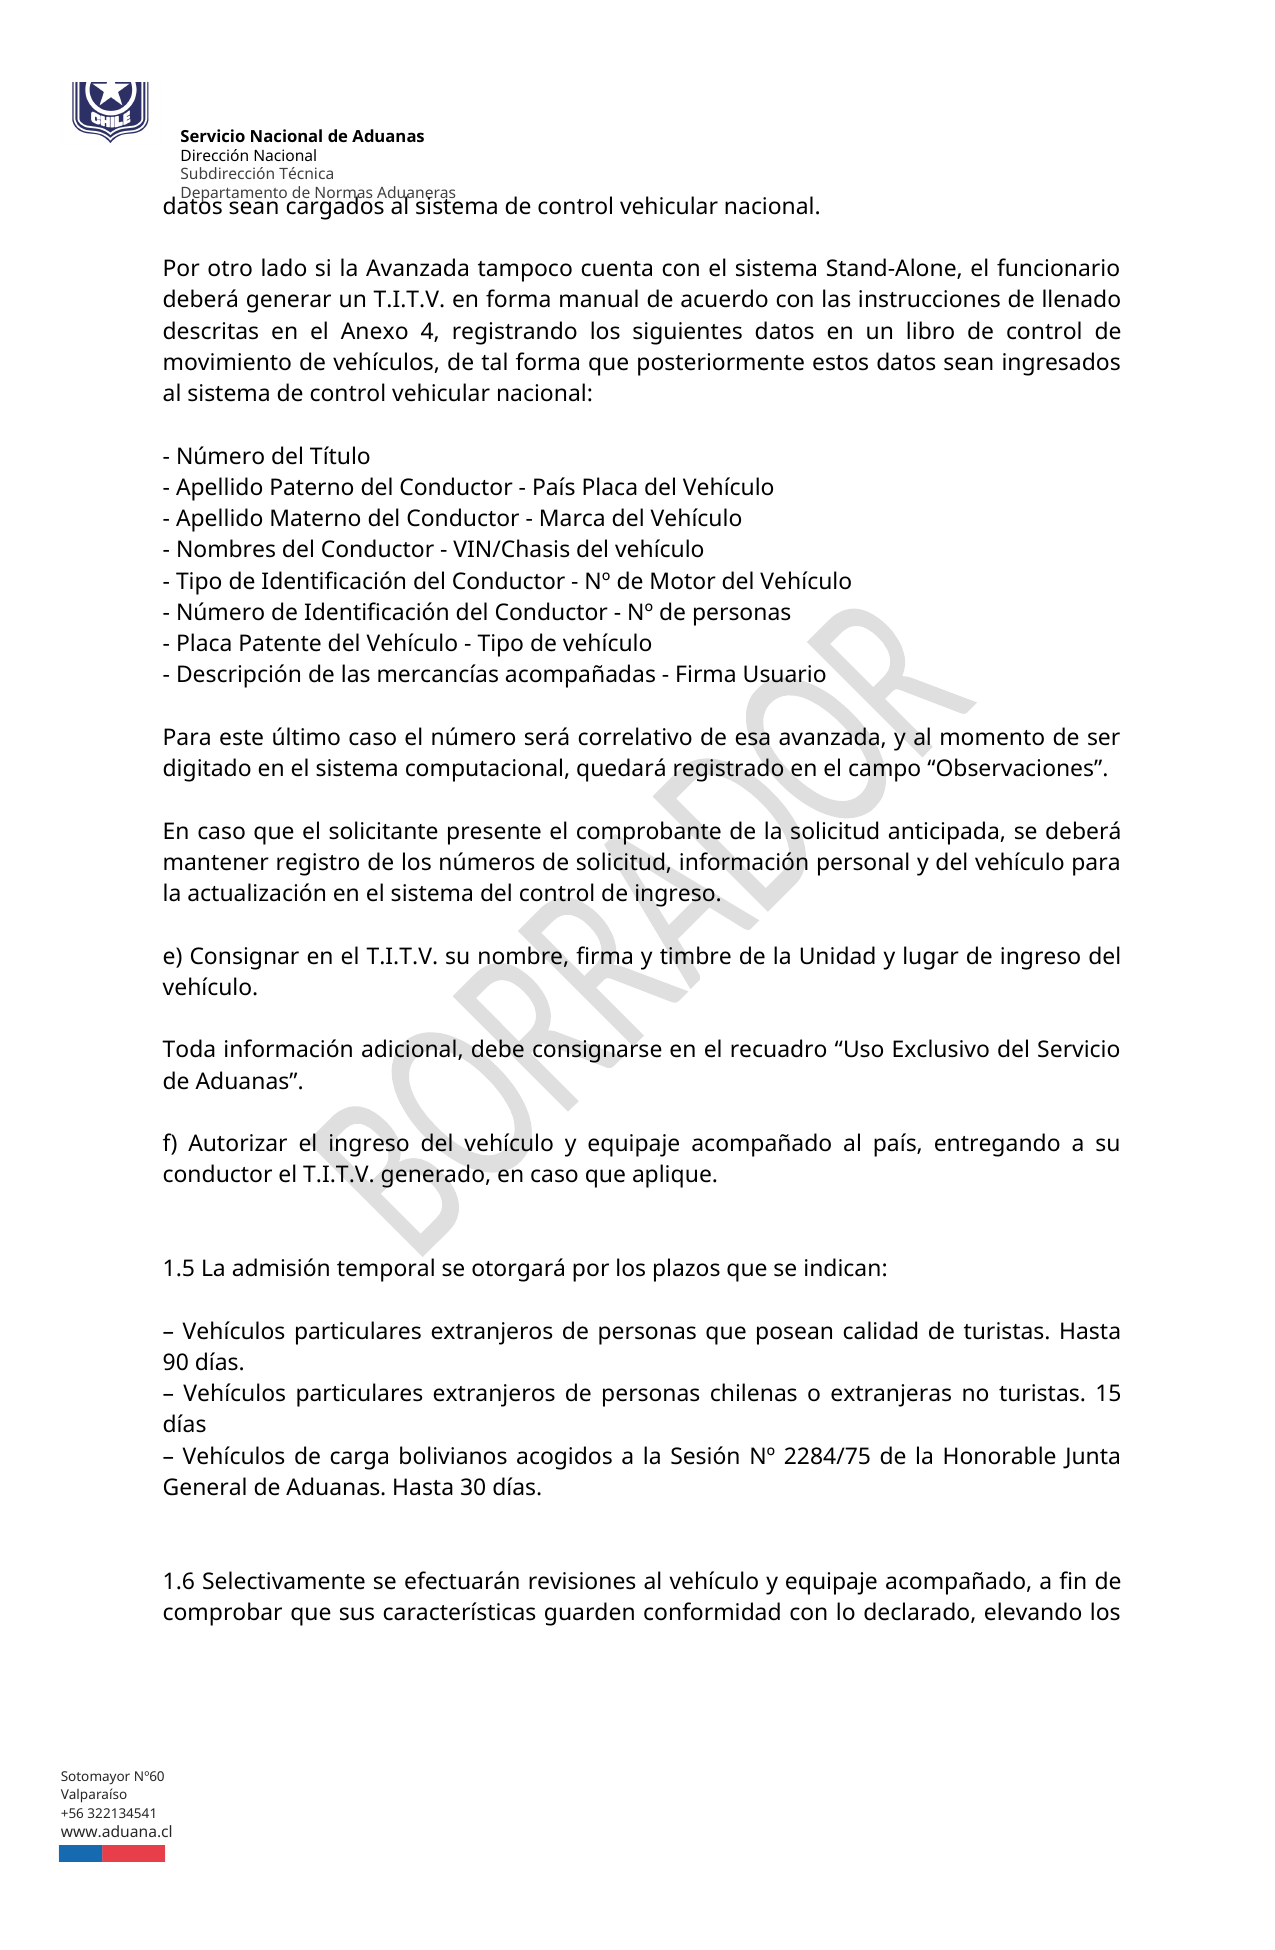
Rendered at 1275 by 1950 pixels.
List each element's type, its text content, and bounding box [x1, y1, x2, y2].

text - Tipo de Identificación del Conductor - Nº de Motor del Vehículo [162, 564, 1122, 596]
text En caso que el solicitante presente el comprobante de la solicitud anticipada, se deberá mantener registro de los números de solicitud, información personal y del vehículo para la actualización en el sistema del control de ingreso. [162, 814, 1122, 908]
text e) Consignar en el T.I.T.V. su nombre, firma y timbre de la Unidad y lugar de ingreso del vehículo. [162, 939, 1122, 1002]
text - Descripción de las mercancías acompañadas - Firma Usuario [162, 658, 1122, 689]
text – Vehículos particulares extranjeros de personas que posean calidad de turistas. Hasta 90 días. [162, 1314, 1122, 1377]
text – Vehículos de carga bolivianos acogidos a la Sesión Nº 2284/75 de la Honorable Junta General de Aduanas. Hasta 30 días. [162, 1439, 1122, 1502]
picture [58, 1845, 166, 1862]
text Por otro lado si la Avanzada tampoco cuenta con el sistema Stand-Alone, el funcionario deberá generar un T.I.T.V. en forma manual de acuerdo con las instrucciones de llenado descritas en el Anexo 4, registrando los siguientes datos en un libro de control de movimiento de vehículos, de tal forma que posteriormente estos datos sean ingresados al sistema de control vehicular nacional: [162, 252, 1122, 408]
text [162, 189, 1122, 221]
text - Nombres del Conductor - VIN/Chasis del vehículo [162, 533, 1122, 564]
text - Placa Patente del Vehículo - Tipo de vehículo [162, 627, 1122, 658]
text - Número del Título [162, 439, 1122, 471]
text – Vehículos particulares extranjeros de personas chilenas o extranjeras no turistas. 15 días [162, 1377, 1122, 1439]
text Toda información adicional, debe consignarse en el recuadro “Uso Exclusivo del Servicio de Aduanas”. [162, 1033, 1122, 1096]
text f) Autorizar el ingreso del vehículo y equipaje acompañado al país, entregando a su conductor el T.I.T.V. generado, en caso que aplique. [162, 1127, 1122, 1189]
picture [58, 82, 163, 147]
text Para este último caso el número será correlativo de esa avanzada, y al momento de ser digitado en el sistema computacional, quedará registrado en el campo “Observaciones”. [162, 721, 1122, 783]
text - Número de Identificación del Conductor - Nº de personas [162, 596, 1122, 627]
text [162, 1564, 1122, 1627]
text - Apellido Paterno del Conductor - País Placa del Vehículo [162, 471, 1122, 502]
text - Apellido Materno del Conductor - Marca del Vehículo [162, 502, 1122, 533]
text 1.5 La admisión temporal se otorgará por los plazos que se indican: [162, 1252, 1122, 1283]
